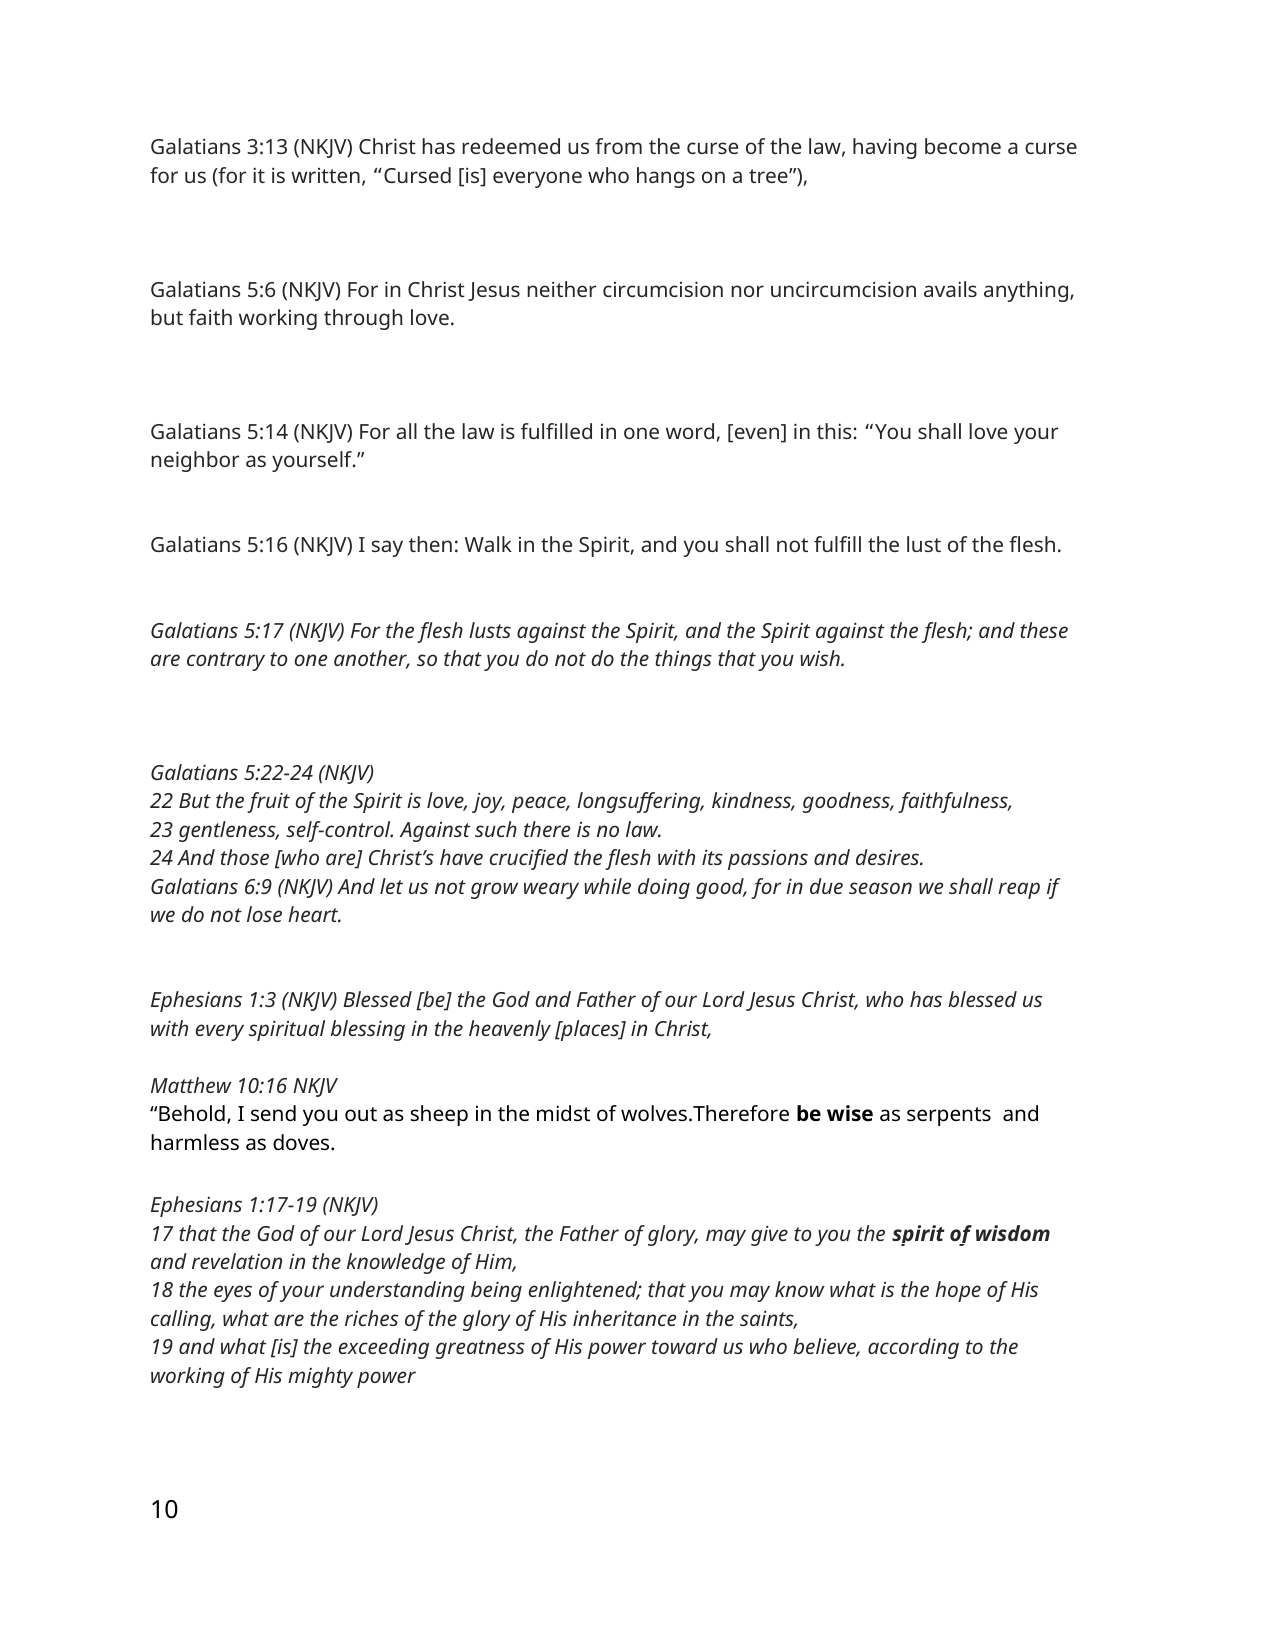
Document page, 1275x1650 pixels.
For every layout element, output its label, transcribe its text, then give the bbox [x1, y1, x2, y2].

text 17 that the God of our Lord Jesus Christ, the Father of glory, may give to you the spirit of wisdom and revelation in the knowledge of Him, [150, 1219, 1087, 1276]
text 23 gentleness, self-control. Against such there is no law. [150, 815, 1087, 843]
text Ephesians 1:3 (NKJV) Blessed [be] the God and Father of our Lord Jesus Christ, who has blessed us with every spiritual blessing in the heavenly [places] in Christ, [150, 986, 1087, 1042]
text Galatians 5:17 (NKJV) For the flesh lusts against the Spirit, and the Spirit against the flesh; and these are contrary to one another, so that you do not do the things that you wish. [150, 616, 1087, 673]
text Galatians 5:16 (NKJV) I say then: Walk in the Spirit, and you shall not fulfill the lust of the flesh. [150, 531, 1087, 559]
text Galatians 5:6 (NKJV) For in Christ Jesus neither circumcision nor uncircumcision avails anything, but faith working through love. [150, 275, 1087, 332]
text Galatians 5:14 (NKJV) For all the law is fulfilled in one word, [even] in this: “You shall love your neighbor as yourself.” [150, 417, 1087, 474]
text Matthew 10:16 NKJV [150, 1071, 1087, 1099]
text 22 But the fruit of the Spirit is love, joy, peace, longsuffering, kindness, goodness, faithfulness, [150, 787, 1087, 815]
text 24 And those [who are] Christ’s have crucified the flesh with its passions and desires. [150, 843, 1087, 872]
text 19 and what [is] the exceeding greatness of His power toward us who believe, according to the working of His mighty power [150, 1332, 1087, 1389]
text 18 the eyes of your understanding being enlightened; that you may know what is the hope of His calling, what are the riches of the glory of His inheritance in the saints, [150, 1276, 1087, 1332]
text “Behold, I send you out as sheep in the midst of wolves.Therefore be wise as serpents and harmless as doves. [150, 1099, 1087, 1156]
text Ephesians 1:17-19 (NKJV) [150, 1190, 1087, 1219]
text Galatians 5:22-24 (NKJV) [150, 758, 1087, 787]
text Galatians 3:13 (NKJV) Christ has redeemed us from the curse of the law, having become a curse for us (for it is written, “Cursed [is] everyone who hangs on a tree”), [150, 132, 1087, 189]
text Galatians 6:9 (NKJV) And let us not grow weary while doing good, for in due season we shall reap if we do not lose heart. [150, 872, 1087, 929]
